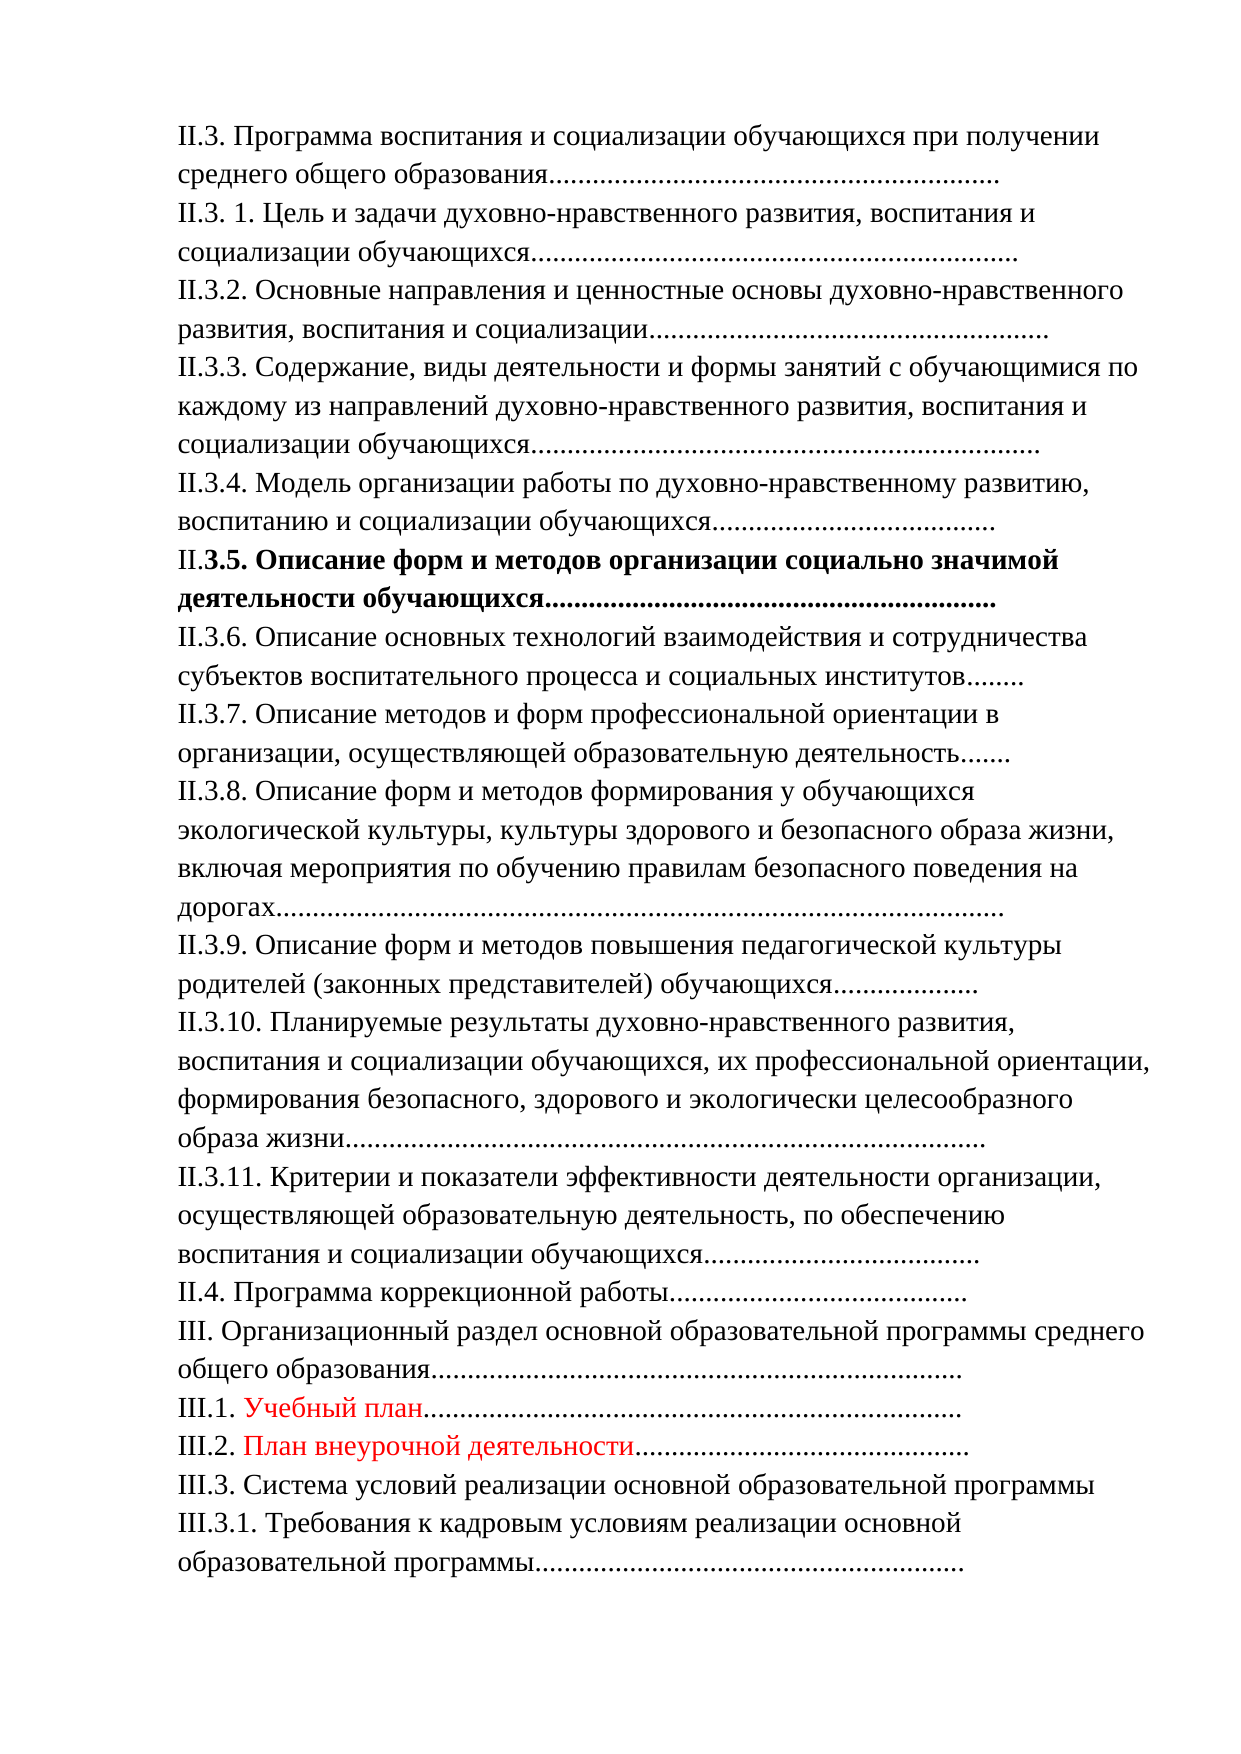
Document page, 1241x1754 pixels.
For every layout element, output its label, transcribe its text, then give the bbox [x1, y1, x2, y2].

text III.3. Система условий реализации основной образовательной программы [177, 1467, 1152, 1501]
subtitle II.3. Программа воспитания и социализации обучающихся при получении среднего общего образования.............................................................. [177, 118, 1152, 190]
text III.2. План внеурочной деятельности.............................................. [177, 1428, 1152, 1462]
subtitle II.3.3. Содержание, виды деятельности и формы занятий с обучающимися по каждому из направлений духовно-нравственного развития, воспитания и социализации обучающихся...................................................................... [177, 349, 1152, 460]
subtitle II.3.6. Описание основных технологий взаимодействия и сотрудничества субъектов воспитательного процесса и социальных институтов........ [177, 619, 1152, 691]
text III. Организационный раздел основной образовательной программы среднего общего образования......................................................................... [177, 1313, 1152, 1385]
text II.3.10. Планируемые результаты духовно-нравственного развития, воспитания и социализации обучающихся, их профессиональной ориентации, формирования безопасного, здорового и экологически целесообразного образа жизни........................................................................................ [177, 1004, 1152, 1154]
subtitle II.3.4. Модель организации работы по духовно-нравственному развитию, воспитанию и социализации обучающихся....................................... [177, 465, 1152, 537]
subtitle II.3.8. Описание форм и методов формирования у обучающихся экологической культуры, культуры здорового и безопасного образа жизни, включая мероприятия по обучению правилам безопасного поведения на дорогах.................................................................................................... [177, 773, 1152, 922]
subtitle II.3.5. Описание форм и методов организации социально значимой деятельности обучающихся.............................................................. [177, 542, 1152, 614]
text II.3.9. Описание форм и методов повышения педагогической культуры родителей (законных представителей) обучающихся.................... [177, 927, 1152, 999]
subtitle II.3.7. Описание методов и форм профессиональной ориентации в организации, осуществляющей образовательную деятельность....... [177, 696, 1152, 768]
text II.4. Программа коррекционной работы......................................... [177, 1274, 1152, 1308]
subtitle II.3.2. Основные направления и ценностные основы духовно-нравственного развития, воспитания и социализации....................................................... [177, 272, 1152, 344]
text III.1. Учебный план.......................................................................... [177, 1390, 1152, 1423]
subtitle II.3. 1. Цель и задачи духовно-нравственного развития, воспитания и социализации обучающихся................................................................... [177, 195, 1152, 267]
text II.3.11. Критерии и показатели эффективности деятельности организации, осуществляющей образовательную деятельность, по обеспечению воспитания и социализации обучающихся...................................... [177, 1159, 1152, 1269]
text III.3.1. Требования к кадровым условиям реализации основной образовательной программы........................................................... [177, 1506, 1152, 1578]
